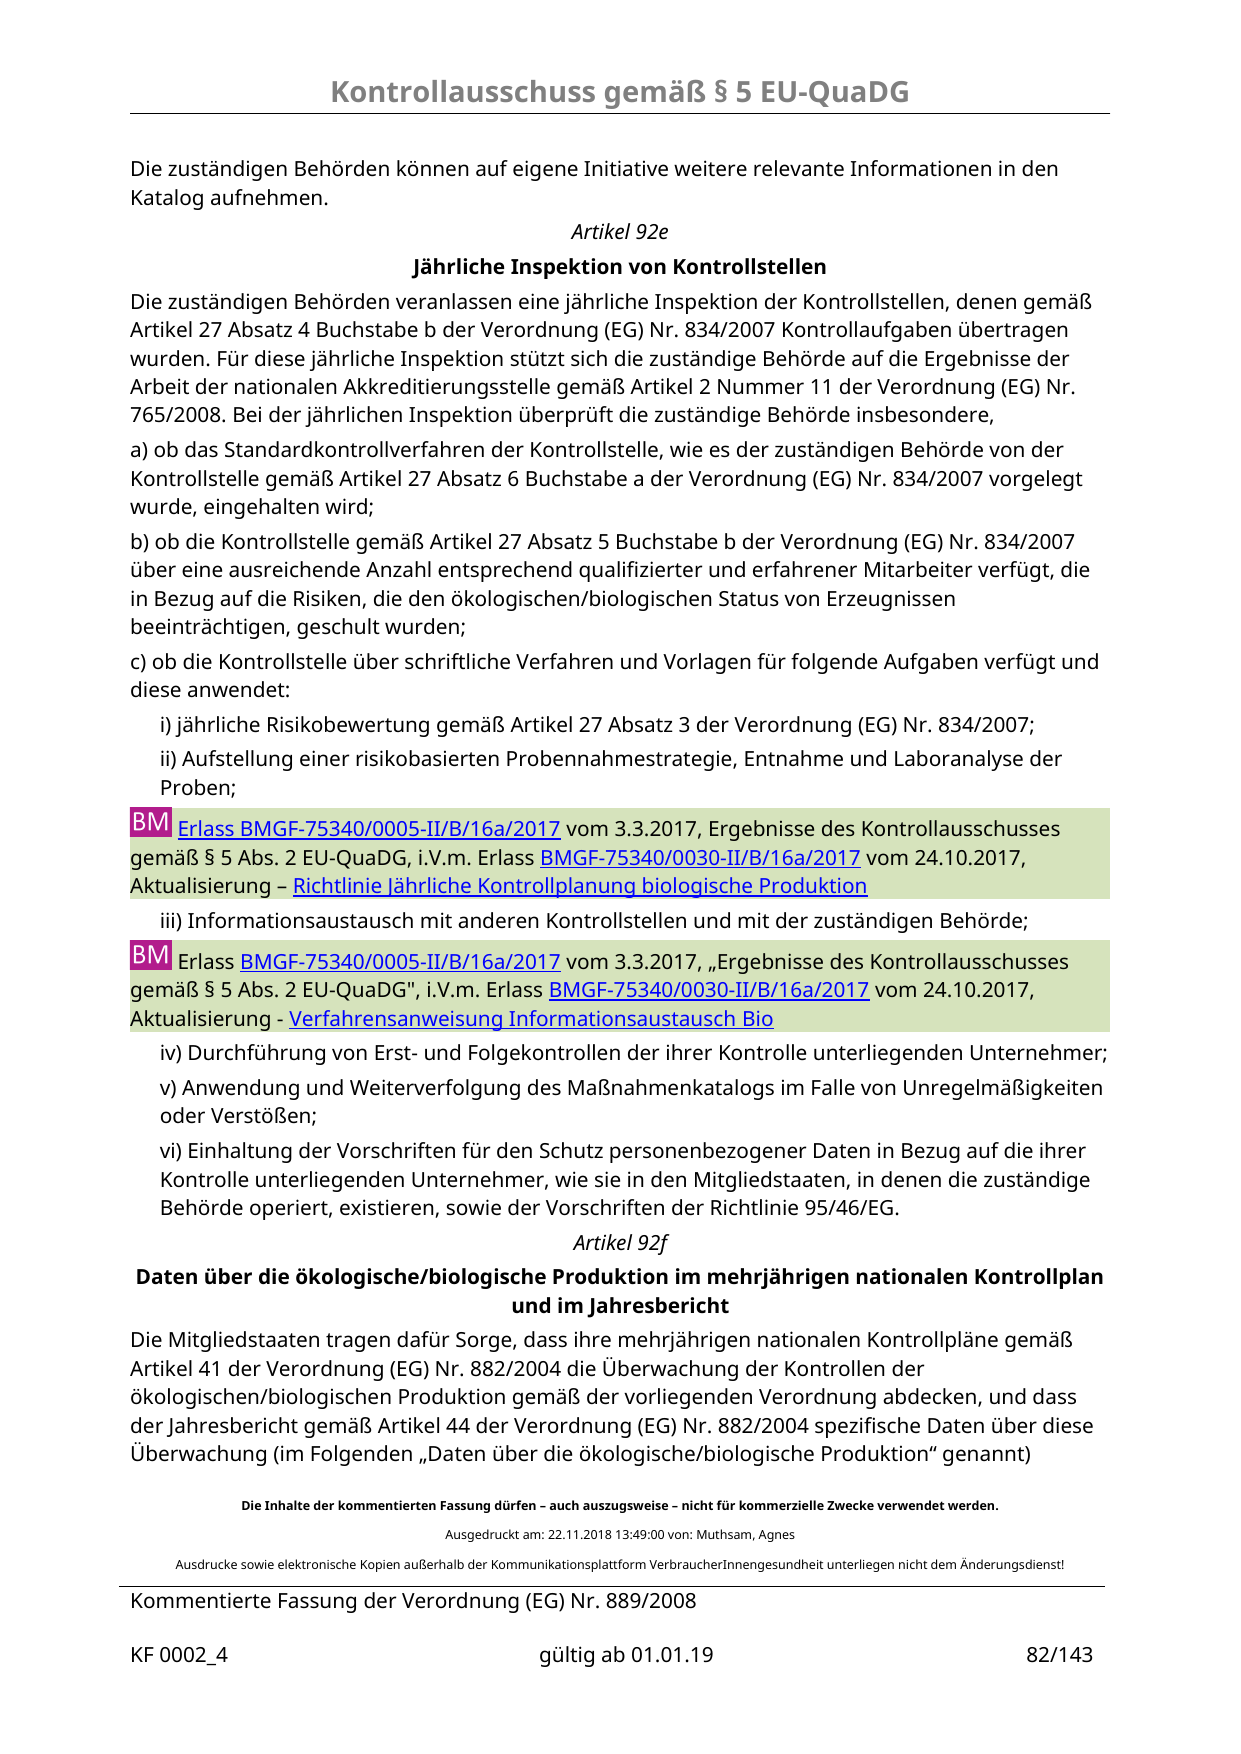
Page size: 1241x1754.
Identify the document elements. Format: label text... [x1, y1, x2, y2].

text i) jährliche Risikobewertung gemäß Artikel 27 Absatz 3 der Verordnung (EG) Nr. 834/2007; [159, 710, 1110, 738]
text iii) Informationsaustausch mit anderen Kontrollstellen und mit der zuständigen Behörde; [159, 906, 1110, 934]
text Die zuständigen Behörden können auf eigene Initiative weitere relevante Informationen in den Katalog aufnehmen. [130, 154, 1110, 211]
text Erlass BMGF-75340/0005-II/B/16a/2017 vom 3.3.2017, Ergebnisse des Kontrollausschusses gemäß § 5 Abs. 2 EU-QuaDG, i.V.m. Erlass BMGF-75340/0030-II/B/16a/2017 vom 24.10.2017, Aktualisierung – Richtlinie Jährliche Kontrollplanung biologische Produktion [130, 808, 1110, 899]
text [130, 1326, 1110, 1468]
picture [129, 940, 172, 970]
text Erlass BMGF-75340/0005-II/B/16a/2017 vom 3.3.2017, „Ergebnisse des Kontrollausschusses gemäß § 5 Abs. 2 EU-QuaDG", i.V.m. Erlass BMGF-75340/0030-II/B/16a/2017 vom 24.10.2017, Aktualisierung - Verfahrensanweisung Informationsaustausch Bio [130, 940, 1110, 1032]
text Artikel 92f [130, 1228, 1110, 1256]
text v) Anwendung und Weiterverfolgung des Maßnahmenkatalogs im Falle von Unregelmäßigkeiten oder Verstößen; [159, 1073, 1110, 1130]
text ii) Aufstellung einer risikobasierten Probennahmestrategie, Entnahme und Laboranalyse der Proben; [159, 744, 1110, 801]
text b) ob die Kontrollstelle gemäß Artikel 27 Absatz 5 Buchstabe b der Verordnung (EG) Nr. 834/2007 über eine ausreichende Anzahl entsprechend qualifizierter und erfahrener Mitarbeiter verfügt, die in Bezug auf die Risiken, die den ökologischen/biologischen Status von Erzeugnissen beeinträchtigen, geschult wurden; [130, 527, 1110, 641]
text Artikel 92e [130, 217, 1110, 246]
text c) ob die Kontrollstelle über schriftliche Verfahren und Vorlagen für folgende Aufgaben verfügt und diese anwendet: [130, 647, 1110, 704]
text Die zuständigen Behörden veranlassen eine jährliche Inspektion der Kontrollstellen, denen gemäß Artikel 27 Absatz 4 Buchstabe b der Verordnung (EG) Nr. 834/2007 Kontrollaufgaben übertragen wurden. Für diese jährliche Inspektion stützt sich die zuständige Behörde auf die Ergebnisse der Arbeit der nationalen Akkreditierungsstelle gemäß Artikel 2 Nummer 11 der Verordnung (EG) Nr. 765/2008. Bei der jährlichen Inspektion überprüft die zuständige Behörde insbesondere, [130, 287, 1110, 429]
picture [129, 807, 172, 837]
text Jährliche Inspektion von Kontrollstellen [130, 252, 1110, 281]
text vi) Einhaltung der Vorschriften für den Schutz personenbezogener Daten in Bezug auf die ihrer Kontrolle unterliegenden Unternehmer, wie sie in den Mitgliedstaaten, in denen die zuständige Behörde operiert, existieren, sowie der Vorschriften der Richtlinie 95/46/EG. [159, 1136, 1110, 1222]
text iv) Durchführung von Erst- und Folgekontrollen der ihrer Kontrolle unterliegenden Unternehmer; [159, 1038, 1110, 1067]
text Daten über die ökologische/biologische Produktion im mehrjährigen nationalen Kontrollplan und im Jahresbericht [130, 1262, 1110, 1319]
text a) ob das Standardkontrollverfahren der Kontrollstelle, wie es der zuständigen Behörde von der Kontrollstelle gemäß Artikel 27 Absatz 6 Buchstabe a der Verordnung (EG) Nr. 834/2007 vorgelegt wurde, eingehalten wird; [130, 435, 1110, 521]
